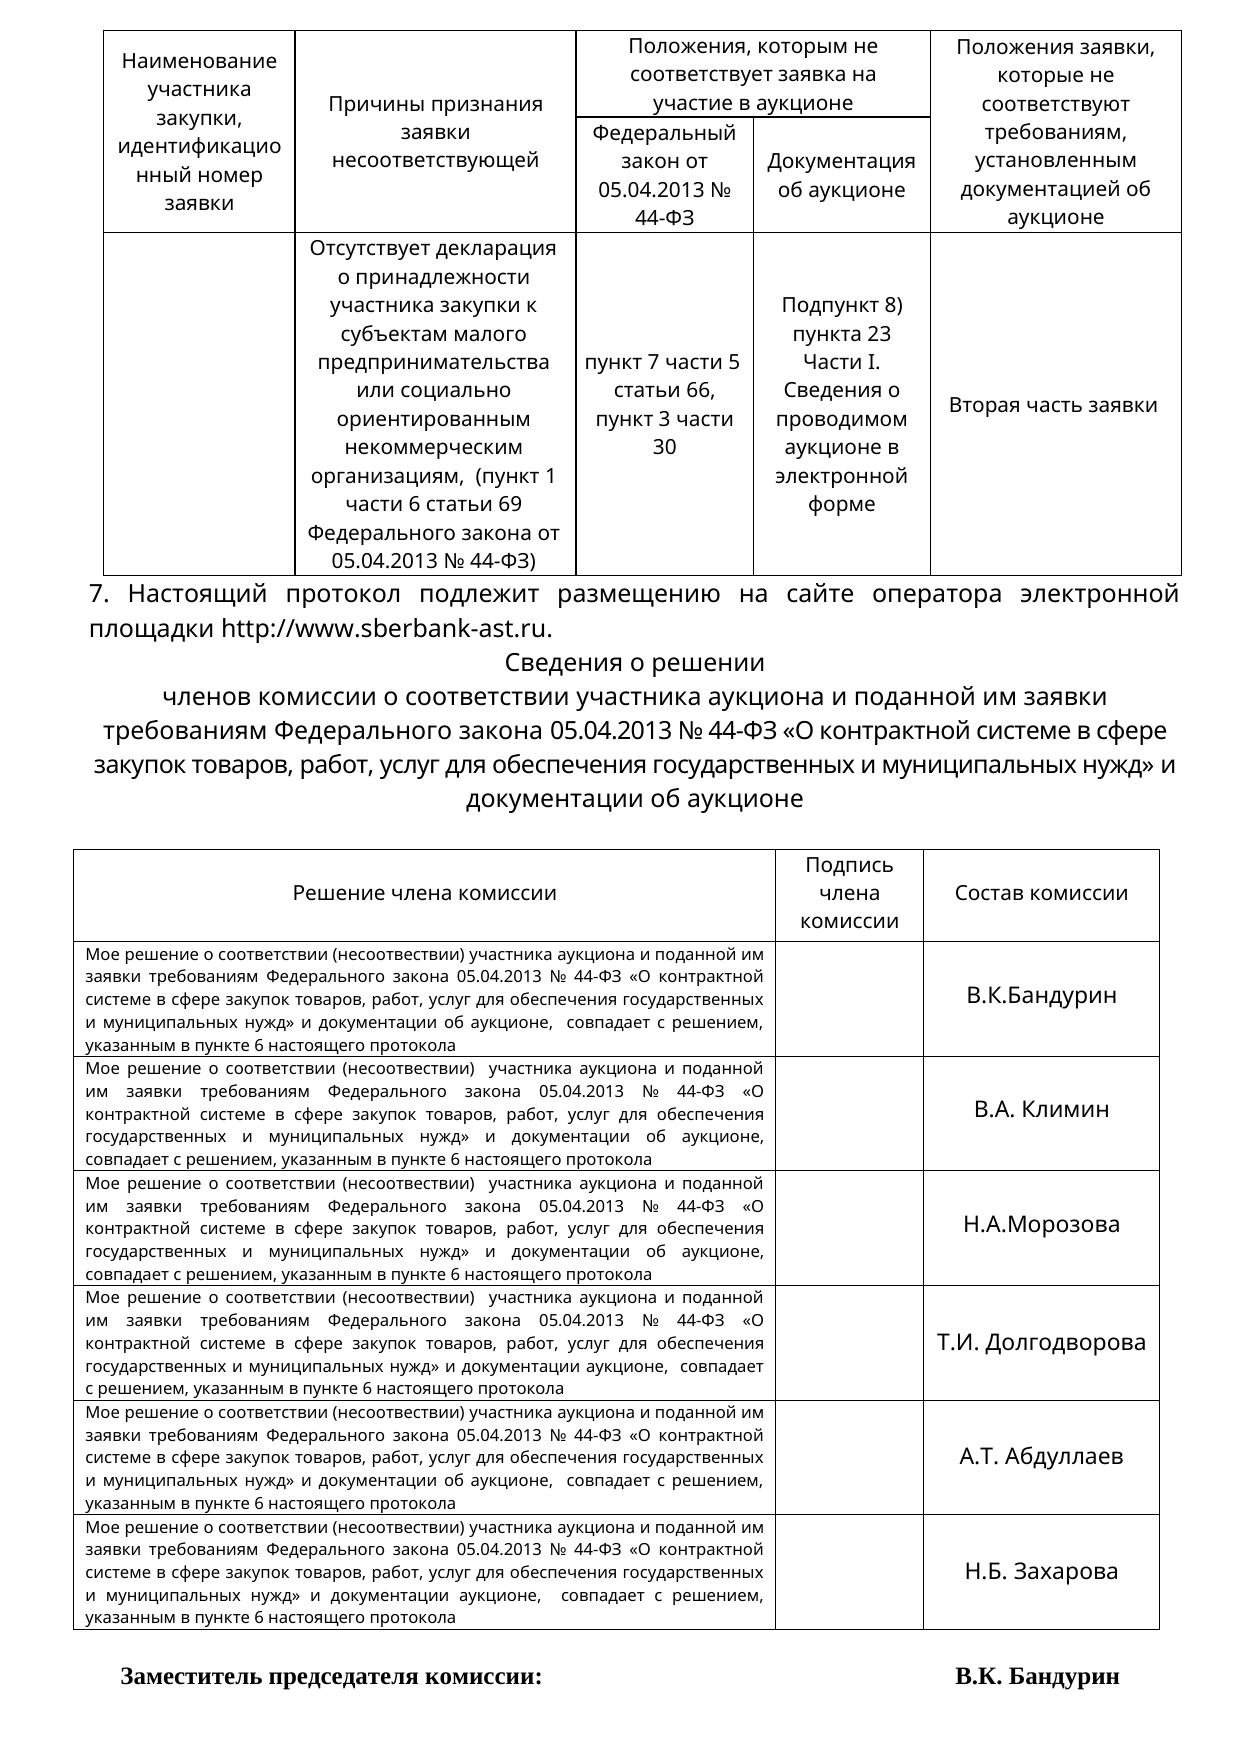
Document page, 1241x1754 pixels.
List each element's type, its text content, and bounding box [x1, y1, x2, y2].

table_cell [776, 1286, 923, 1399]
text Заместитель председателя комиссии: В.К. Бандурин [59, 1661, 1181, 1690]
table_cell Н.А.Морозова [924, 1171, 1159, 1285]
table_header Решение члена комиссии [74, 850, 775, 941]
table_cell [776, 942, 923, 1056]
text Сведения о решении [89, 644, 1181, 678]
table_cell Мое решение о соответствии (несоотвествии) участника аукциона и поданной им заявки требованиям Федерального закона 05.04.2013 № 44-ФЗ «О контрактной системе в сфере закупок товаров, работ, услуг для обеспечения государственных и муниципальных нужд» и документации об аукционе, совпадает с решением, указанным в пункте 6 настоящего протокола [74, 1401, 775, 1514]
table_cell Мое решение о соответствии (несоотвествии) участника аукциона и поданной им заявки требованиям Федерального закона 05.04.2013 № 44-ФЗ «О контрактной системе в сфере закупок товаров, работ, услуг для обеспечения государственных и муниципальных нужд» и документации аукционе, совпадает с решением, указанным в пункте 6 настоящего протокола [74, 1286, 775, 1399]
table_cell Мое решение о соответствии (несоотвествии) участника аукциона и поданной им заявки требованиям Федерального закона 05.04.2013 № 44-ФЗ «О контрактной системе в сфере закупок товаров, работ, услуг для обеспечения государственных и муниципальных нужд» и документации об аукционе, совпадает с решением, указанным в пункте 6 настоящего протокола [74, 1057, 775, 1170]
table_header Наименование участника закупки, идентификационный номер заявки [104, 31, 294, 232]
text 7. Настоящий протокол подлежит размещению на сайте оператора электронной площадки http://www.sberbank-ast.ru. [89, 576, 1181, 644]
table_cell В.К.Бандурин [924, 942, 1159, 1056]
table_cell [776, 1401, 923, 1514]
table_cell Мое решение о соответствии (несоотвествии) участника аукциона и поданной им заявки требованиям Федерального закона 05.04.2013 № 44-ФЗ «О контрактной системе в сфере закупок товаров, работ, услуг для обеспечения государственных и муниципальных нужд» и документации об аукционе, совпадает с решением, указанным в пункте 6 настоящего протокола [74, 942, 775, 1056]
table_cell А.Т. Абдуллаев [924, 1401, 1159, 1514]
table_cell Мое решение о соответствии (несоотвествии) участника аукциона и поданной им заявки требованиям Федерального закона 05.04.2013 № 44-ФЗ «О контрактной системе в сфере закупок товаров, работ, услуг для обеспечения государственных и муниципальных нужд» и документации аукционе, совпадает с решением, указанным в пункте 6 настоящего протокола [74, 1515, 775, 1629]
table_header Причины признания заявки несоответствующей [296, 31, 575, 232]
table_cell Отсутствует декларация о принадлежности участника закупки к субъектам малого предпринимательства или социально ориентированным некоммерческим организациям, (пункт 1 части 6 статьи 69 Федерального закона от 05.04.2013 № 44-ФЗ) [296, 233, 575, 574]
table_cell [776, 1171, 923, 1285]
table_cell Федеральный закон от 05.04.2013 № 44-ФЗ [577, 118, 753, 232]
table_cell Вторая часть заявки [931, 233, 1181, 574]
table_cell [776, 1057, 923, 1170]
table_header Положения, которым не соответствует заявка на участие в аукционе [577, 31, 930, 116]
table_header Подпись члена комиссии [776, 850, 923, 941]
text членов комиссии о соответствии участника аукциона и поданной им заявки требованиям Федерального закона 05.04.2013 № 44-ФЗ «О контрактной системе в сфере закупок товаров, работ, услуг для обеспечения государственных и муниципальных нужд» и документации об аукционе [89, 678, 1181, 814]
table_cell пункт 7 части 5 статьи 66, пункт 3 части 30 [577, 233, 753, 574]
table_cell Т.И. Долгодворова [924, 1286, 1159, 1399]
table_cell Н.Б. Захарова [924, 1515, 1159, 1629]
table_cell Мое решение о соответствии (несоотвествии) участника аукциона и поданной им заявки требованиям Федерального закона 05.04.2013 № 44-ФЗ «О контрактной системе в сфере закупок товаров, работ, услуг для обеспечения государственных и муниципальных нужд» и документации об аукционе, совпадает с решением, указанным в пункте 6 настоящего протокола [74, 1171, 775, 1285]
table_cell Документация об аукционе [754, 118, 930, 232]
table_cell Подпункт 8) пункта 23 Части I. Сведения о проводимом аукционе в электронной форме [754, 233, 930, 574]
table_header Положения заявки, которые не соответствуют требованиям, установленным документацией об аукционе [931, 31, 1181, 232]
table_header Состав комиссии [924, 850, 1159, 941]
table_cell В.А. Климин [924, 1057, 1159, 1170]
table_cell [776, 1515, 923, 1629]
